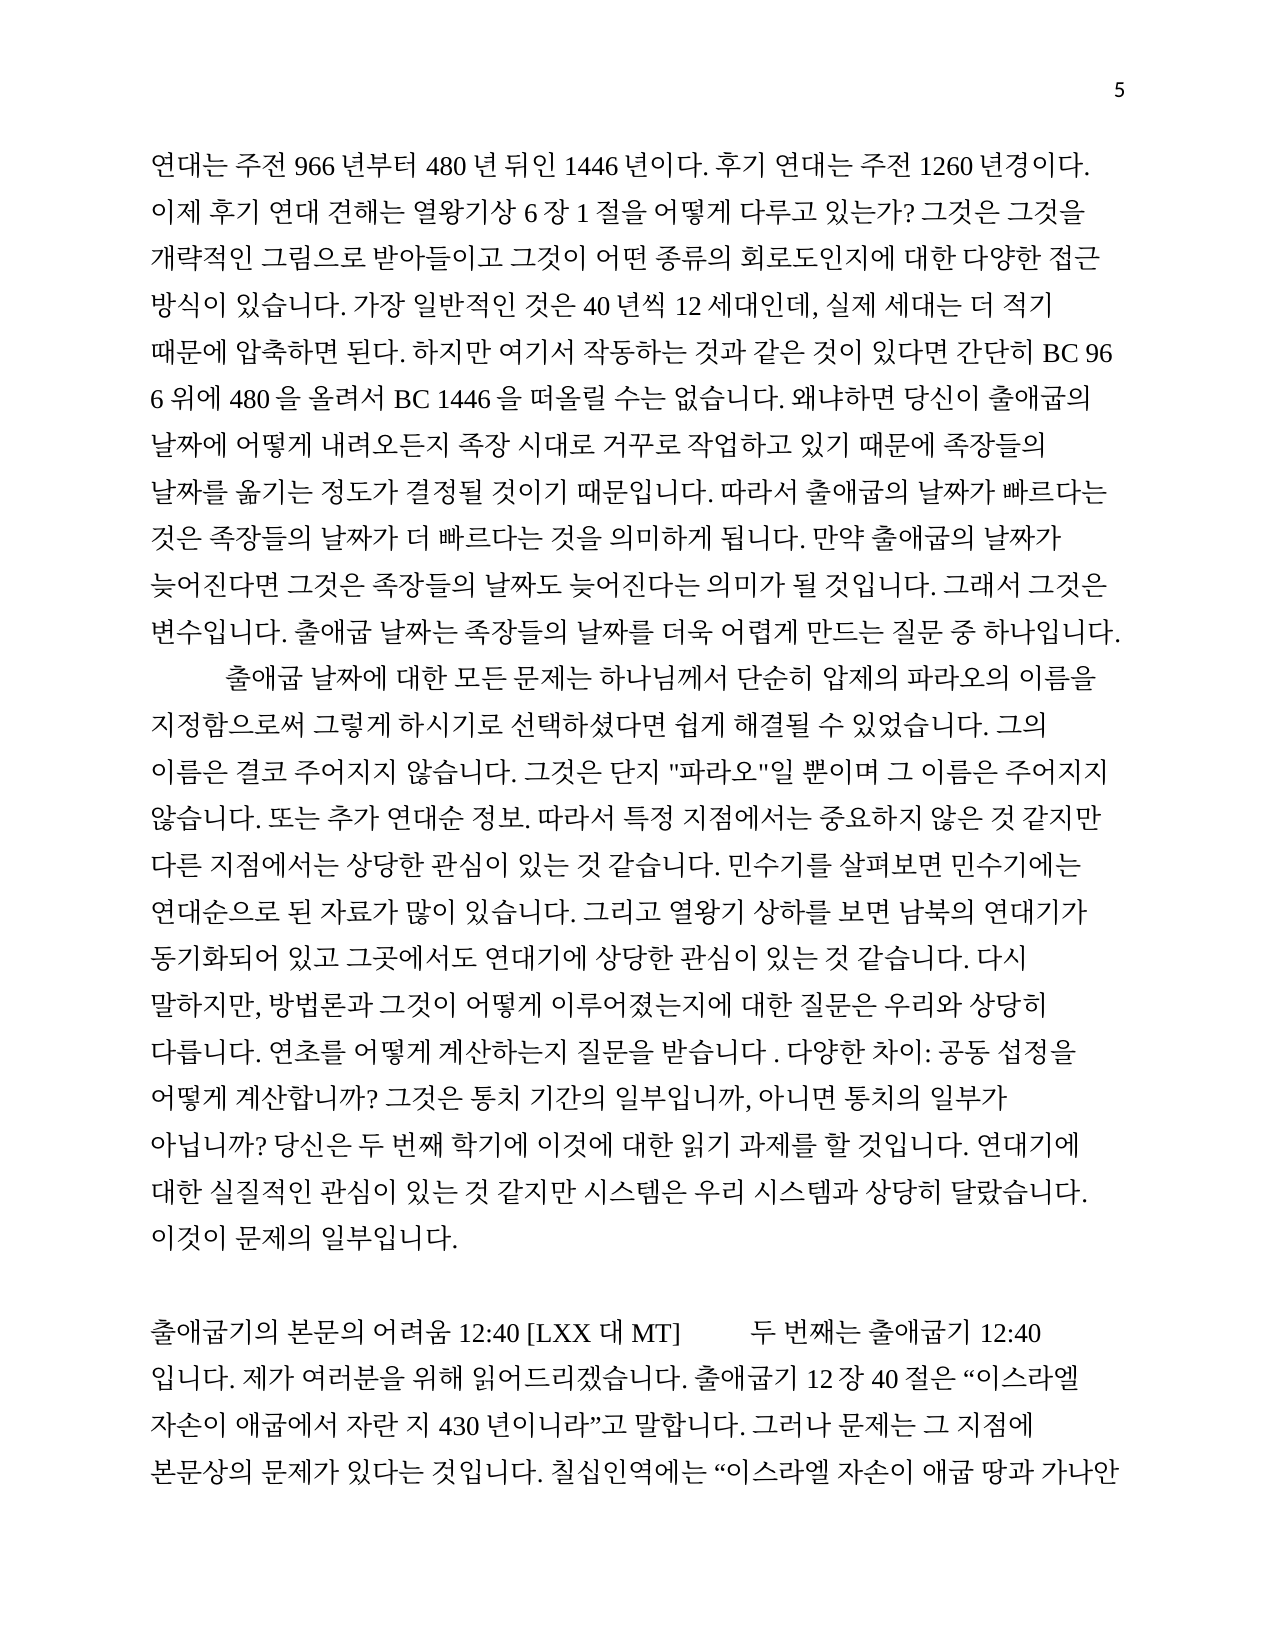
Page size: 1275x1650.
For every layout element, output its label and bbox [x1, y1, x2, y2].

text [150, 150, 1125, 648]
text [150, 663, 1125, 1488]
